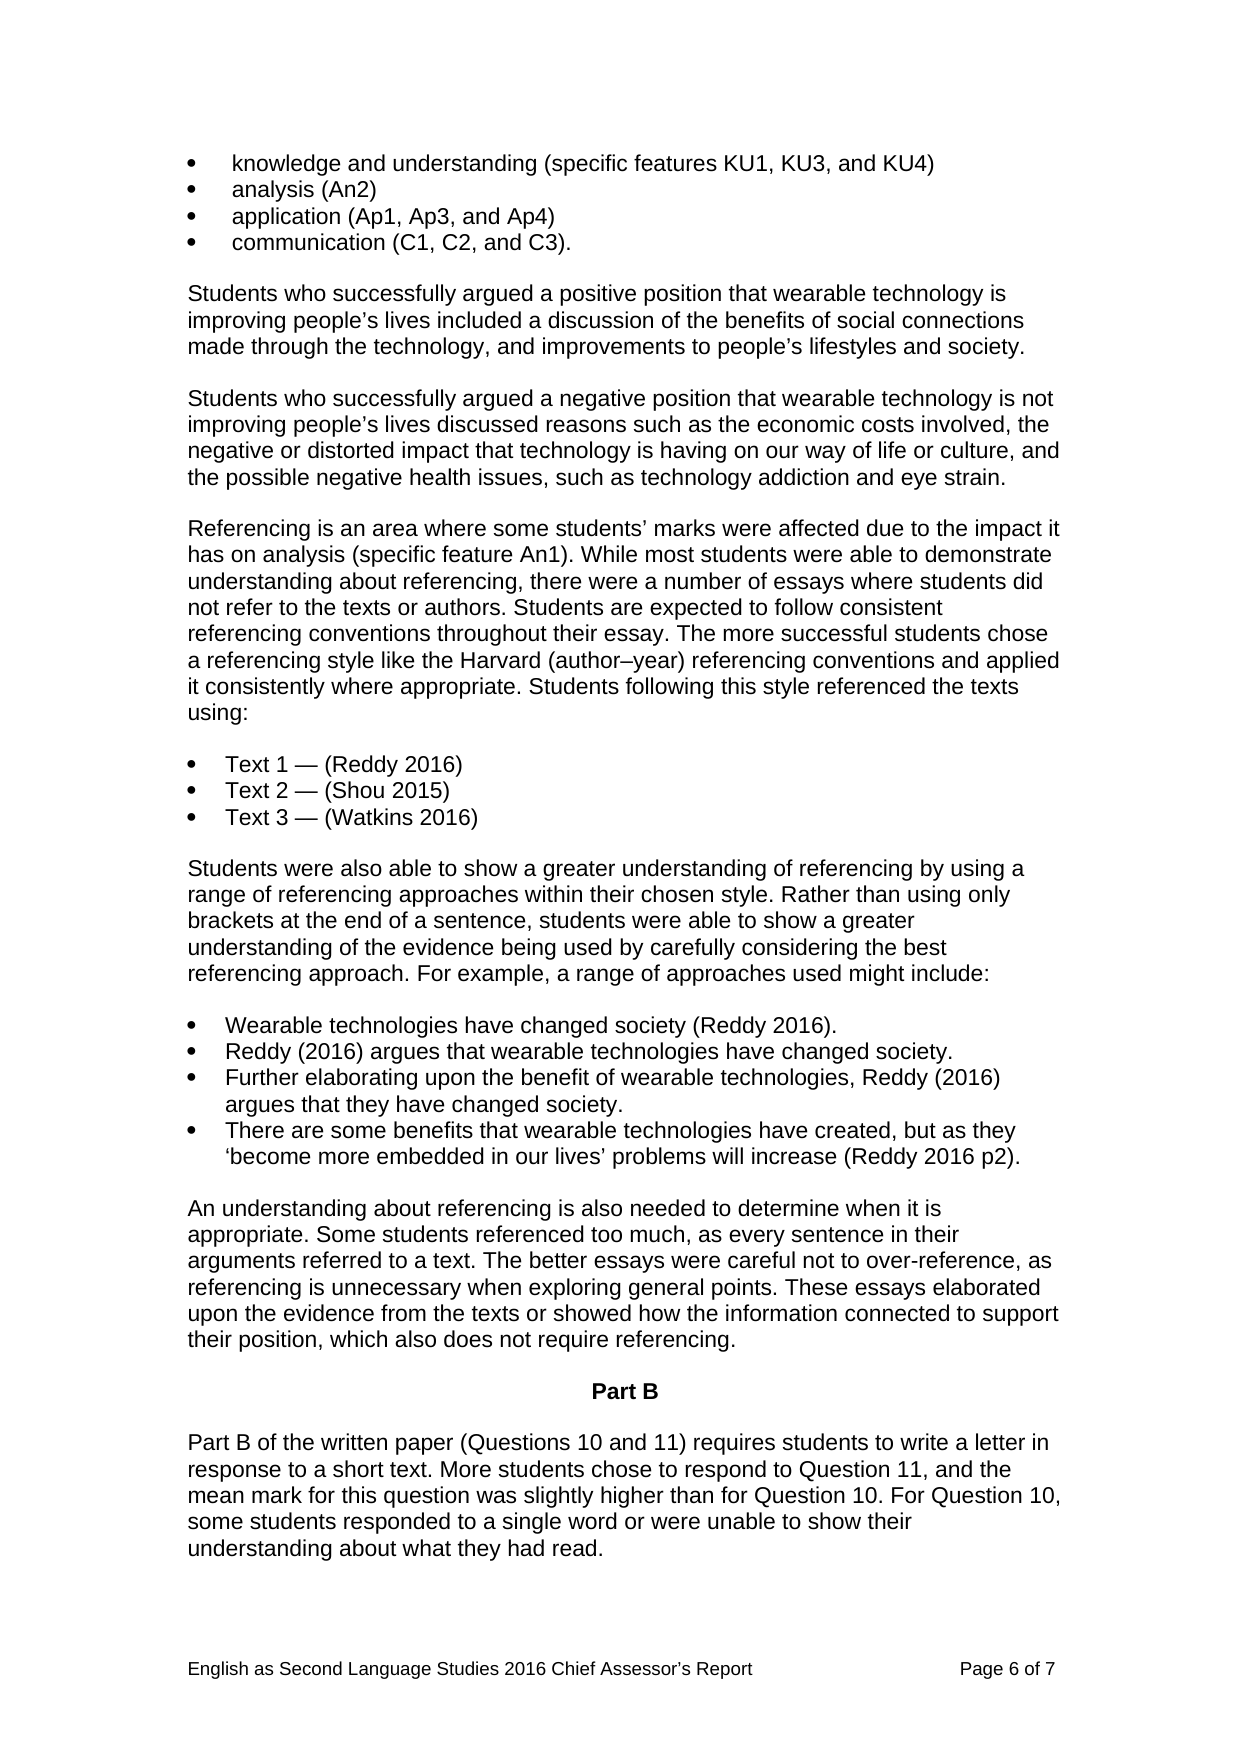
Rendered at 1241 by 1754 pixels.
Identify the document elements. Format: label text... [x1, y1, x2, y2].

text An understanding about referencing is also needed to determine when it is appropriate. Some students referenced too much, as every sentence in their arguments referred to a text. The better essays were careful not to over-reference, as referencing is unnecessary when exploring general points. These essays elaborated upon the evidence from the texts or showed how the information connected to support their position, which also does not require referencing. [187, 1195, 1063, 1353]
list Text 2 — (Shou 2015) [187, 777, 1063, 803]
list Text 3 — (Watkins 2016) [187, 803, 1063, 830]
text Part B of the written paper (Questions 10 and 11) requires students to write a letter in response to a short text. More students chose to respond to Question 11, and the mean mark for this question was slightly higher than for Question 10. For Question 10, some students responded to a single word or were unable to show their understanding about what they had read. [187, 1429, 1063, 1561]
text analysis (An2) [187, 176, 1063, 203]
text Students who successfully argued a negative position that wearable technology is not improving people’s lives discussed reasons such as the economic costs involved, the negative or distorted impact that technology is having on our way of life or culture, and the possible negative health issues, such as technology addiction and eye strain. [187, 384, 1063, 490]
list Wearable technologies have changed society (Reddy 2016). [187, 1012, 1063, 1038]
text application (Ap1, Ap3, and Ap4) [187, 203, 1063, 229]
text communication (C1, C2, and C3). [187, 229, 1063, 255]
list Reddy (2016) argues that wearable technologies have changed society. [187, 1038, 1063, 1064]
text Students who successfully argued a positive position that wearable technology is improving people’s lives included a discussion of the benefits of social connections made through the technology, and improvements to people’s lifestyles and society. [187, 280, 1063, 359]
text knowledge and understanding (specific features KU1, KU3, and KU4) [187, 150, 1063, 176]
list Text 1 — (Reddy 2016) [187, 751, 1063, 777]
text Students were also able to show a greater understanding of referencing by using a range of referencing approaches within their chosen style. Rather than using only brackets at the end of a sentence, students were able to show a greater understanding of the evidence being used by carefully considering the best referencing approach. For example, a range of approaches used might include: [187, 855, 1063, 987]
list There are some benefits that wearable technologies have created, but as they ‘become more embedded in our lives’ problems will increase (Reddy 2016 p2). [187, 1117, 1063, 1170]
text Part B [187, 1378, 1063, 1404]
text Referencing is an area where some students’ marks were affected due to the impact it has on analysis (specific feature An1). While most students were able to demonstrate understanding about referencing, there were a number of essays where students did not refer to the texts or authors. Students are expected to follow consistent referencing conventions throughout their essay. The more successful students chose a referencing style like the Harvard (author–year) referencing conventions and applied it consistently where appropriate. Students following this style referenced the texts using: [187, 515, 1063, 726]
list Further elaborating upon the benefit of wearable technologies, Reddy (2016) argues that they have changed society. [187, 1064, 1063, 1117]
